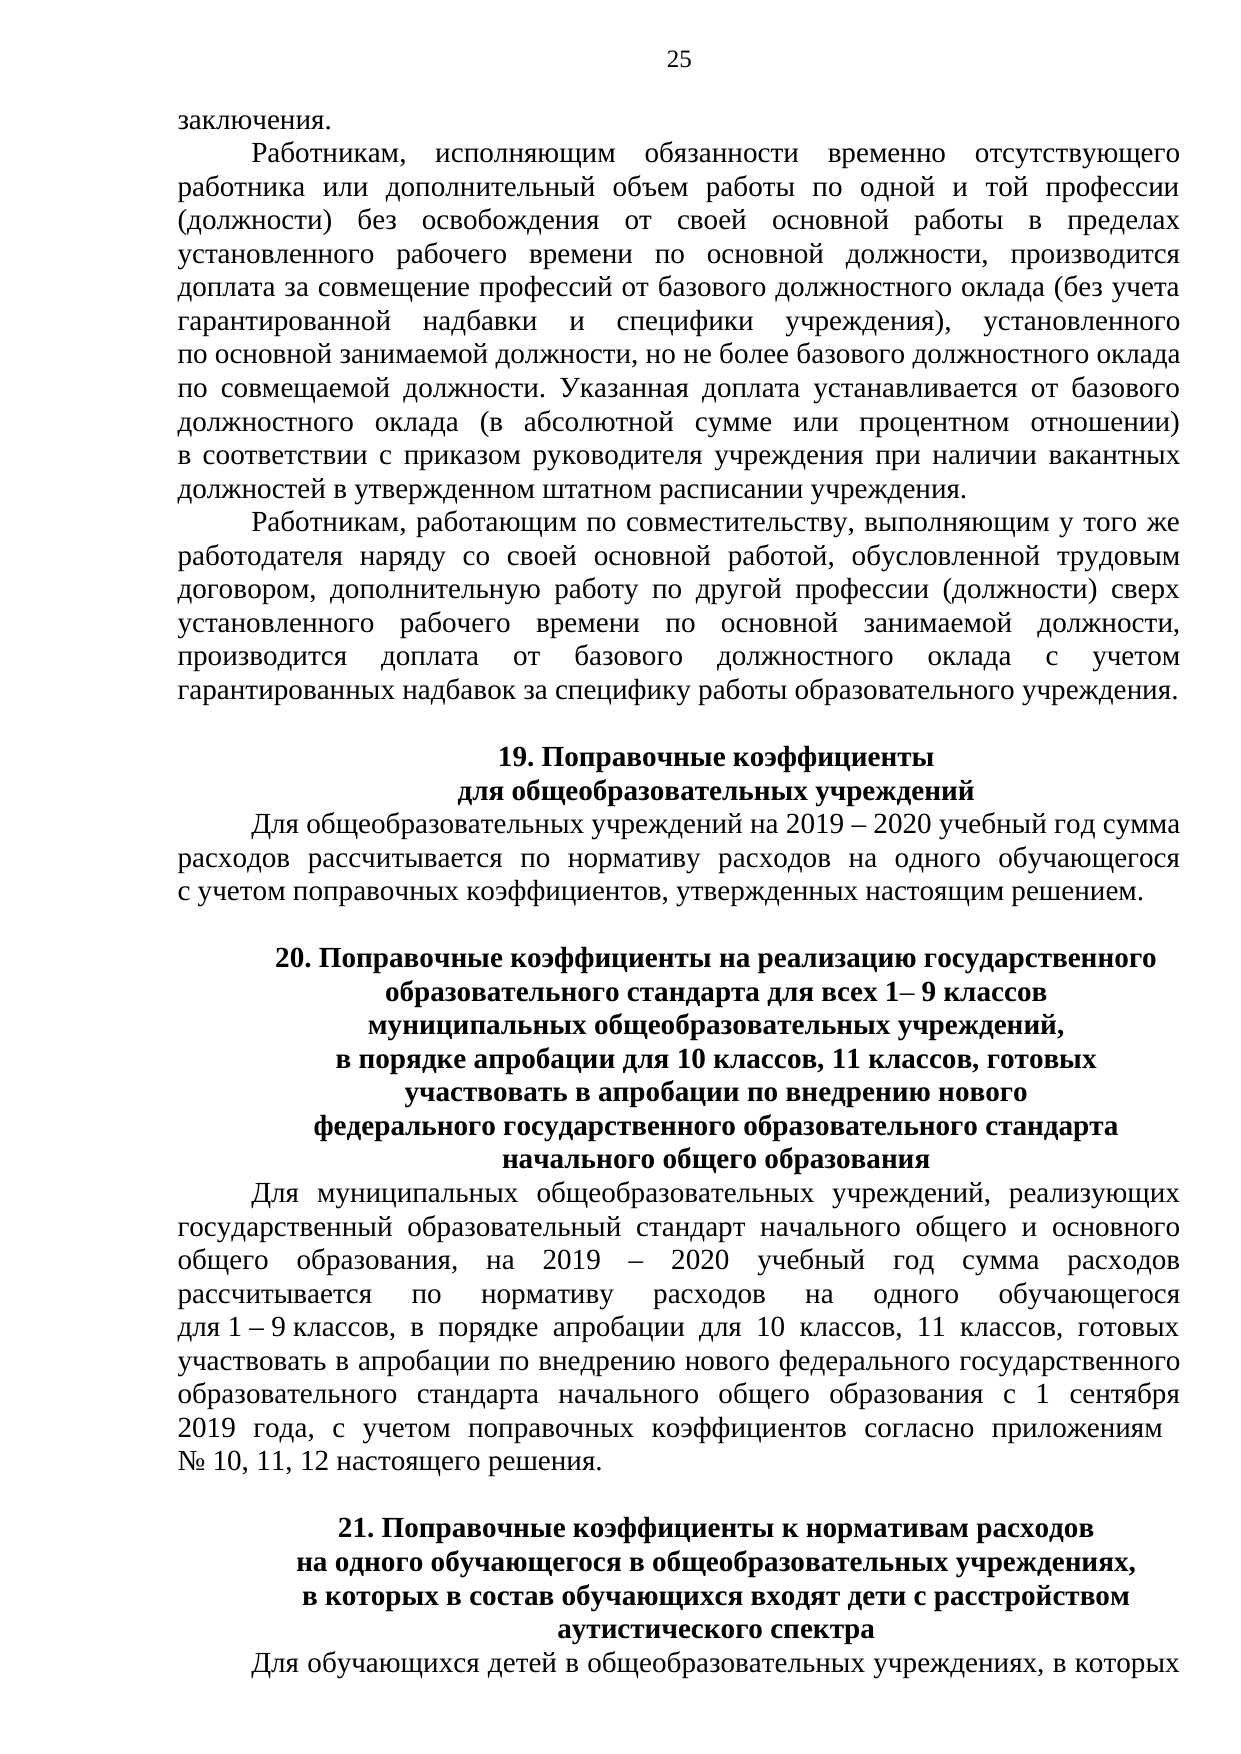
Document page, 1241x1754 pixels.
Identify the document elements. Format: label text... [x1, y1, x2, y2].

text Для муниципальных общеобразовательных учреждений, реализующих государственный образовательный стандарт начального общего и основного общего образования, на 2019 – 2020 учебный год сумма расходов рассчитывается по нормативу расходов на одного обучающегося для 1 – 9 классов, в порядке апробации для 10 классов, 11 классов, готовых участвовать в апробации по внедрению нового федерального государственного образовательного стандарта начального общего образования с 1 сентября 2019 года, с учетом поправочных коэффициентов согласно приложениям № 10, 11, 12 настоящего решения. [177, 1175, 1181, 1477]
title образовательного стандарта для всех 1– 9 классов [177, 974, 1181, 1007]
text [177, 102, 1181, 135]
title 20. Поправочные коэффициенты на реализацию государственного [177, 940, 1181, 974]
title в которых в состав обучающихся входят дети с расстройством [177, 1578, 1181, 1611]
text Для общеобразовательных учреждений на 2019 – 2020 учебный год сумма расходов рассчитывается по нормативу расходов на одного обучающегося с учетом поправочных коэффициентов, утвержденных настоящим решением. [177, 806, 1181, 907]
title аутистического спектра [177, 1611, 1181, 1645]
title начального общего образования [177, 1142, 1181, 1175]
title федерального государственного образовательного стандарта [177, 1108, 1181, 1142]
title на одного обучающегося в общеобразовательных учреждениях, [177, 1544, 1181, 1578]
title участвовать в апробации по внедрению нового [177, 1074, 1181, 1108]
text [177, 1645, 1181, 1678]
title для общеобразовательных учреждений [177, 773, 1181, 806]
text Работникам, исполняющим обязанности временно отсутствующего работника или дополнительный объем работы по одной и той профессии (должности) без освобождения от своей основной работы в пределах установленного рабочего времени по основной должности, производится доплата за совмещение профессий от базового должностного оклада (без учета гарантированной надбавки и специфики учреждения), установленного по основной занимаемой должности, но не более базового должностного оклада по совмещаемой должности. Указанная доплата устанавливается от базового должностного оклада (в абсолютной сумме или процентном отношении) в соответствии с приказом руководителя учреждения при наличии вакантных должностей в утвержденном штатном расписании учреждения. [177, 135, 1181, 504]
title 21. Поправочные коэффициенты к нормативам расходов [177, 1511, 1181, 1544]
title муниципальных общеобразовательных учреждений, [177, 1007, 1181, 1041]
title 19. Поправочные коэффициенты [177, 739, 1181, 773]
title в порядке апробации для 10 классов, 11 классов, готовых [177, 1041, 1181, 1074]
text Работникам, работающим по совместительству, выполняющим у того же работодателя наряду со своей основной работой, обусловленной трудовым договором, дополнительную работу по другой профессии (должности) сверх установленного рабочего времени по основной занимаемой должности, производится доплата от базового должностного оклада с учетом гарантированных надбавок за специфику работы образовательного учреждения. [177, 504, 1181, 706]
